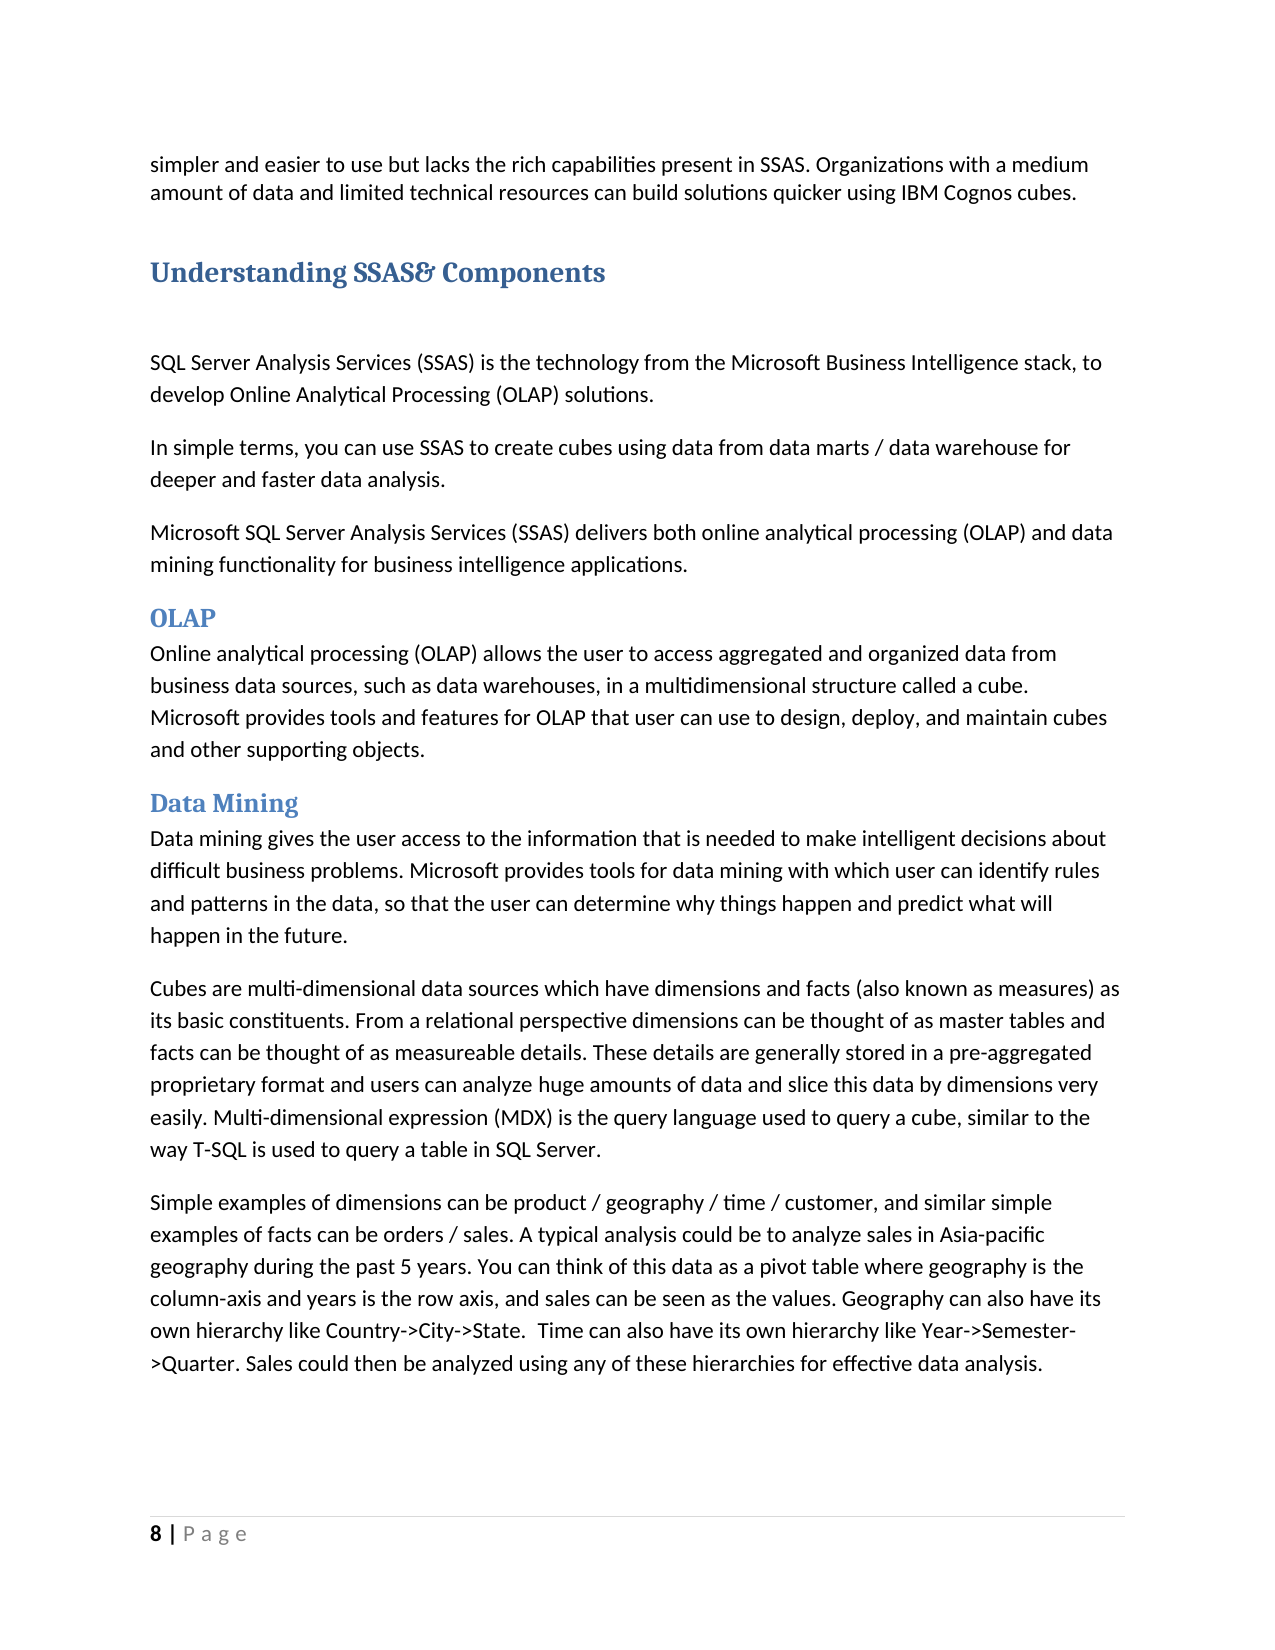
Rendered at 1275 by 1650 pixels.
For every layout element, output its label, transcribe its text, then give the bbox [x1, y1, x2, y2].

text Data mining gives the user access to the information that is needed to make intelligent decisions about difficult business problems. Microsoft provides tools for data mining with which user can identify rules and patterns in the data, so that the user can determine why things happen and predict what will happen in the future. [150, 824, 1125, 949]
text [150, 150, 1125, 206]
text SQL Server Analysis Services (SSAS) is the technology from the Microsoft Business Intelligence stack, to develop Online Analytical Processing (OLAP) solutions. [150, 348, 1125, 408]
text Simple examples of dimensions can be product / geography / time / customer, and similar simple examples of facts can be orders / sales. A typical analysis could be to analyze sales in Asia-pacific geography during the past 5 years. You can think of this data as a pivot table where geography is the column-axis and years is the row axis, and sales can be seen as the values. Geography can also have its own hierarchy like Country->City->State. Time can also have its own hierarchy like Year->Semester->Quarter. Sales could then be analyzed using any of these hierarchies for effective data analysis. [150, 1188, 1125, 1377]
subtitle OLAP [150, 603, 1125, 634]
text Microsoft SQL Server Analysis Services (SSAS) delivers both online analytical processing (OLAP) and data mining functionality for business intelligence applications. [150, 518, 1125, 578]
subtitle Understanding SSAS& Components [150, 256, 1125, 289]
text Cubes are multi-dimensional data sources which have dimensions and facts (also known as measures) as its basic constituents. From a relational perspective dimensions can be thought of as master tables and facts can be thought of as measureable details. These details are generally stored in a pre-aggregated proprietary format and users can analyze huge amounts of data and slice this data by dimensions very easily. Multi-dimensional expression (MDX) is the query language used to query a cube, similar to the way T-SQL is used to query a table in SQL Server. [150, 974, 1125, 1163]
subtitle Data Mining [150, 788, 1125, 820]
text In simple terms, you can use SSAS to create cubes using data from data marts / data warehouse for deeper and faster data analysis. [150, 433, 1125, 493]
text Online analytical processing (OLAP) allows the user to access aggregated and organized data from business data sources, such as data warehouses, in a multidimensional structure called a cube. Microsoft provides tools and features for OLAP that user can use to design, deploy, and maintain cubes and other supporting objects. [150, 639, 1125, 763]
